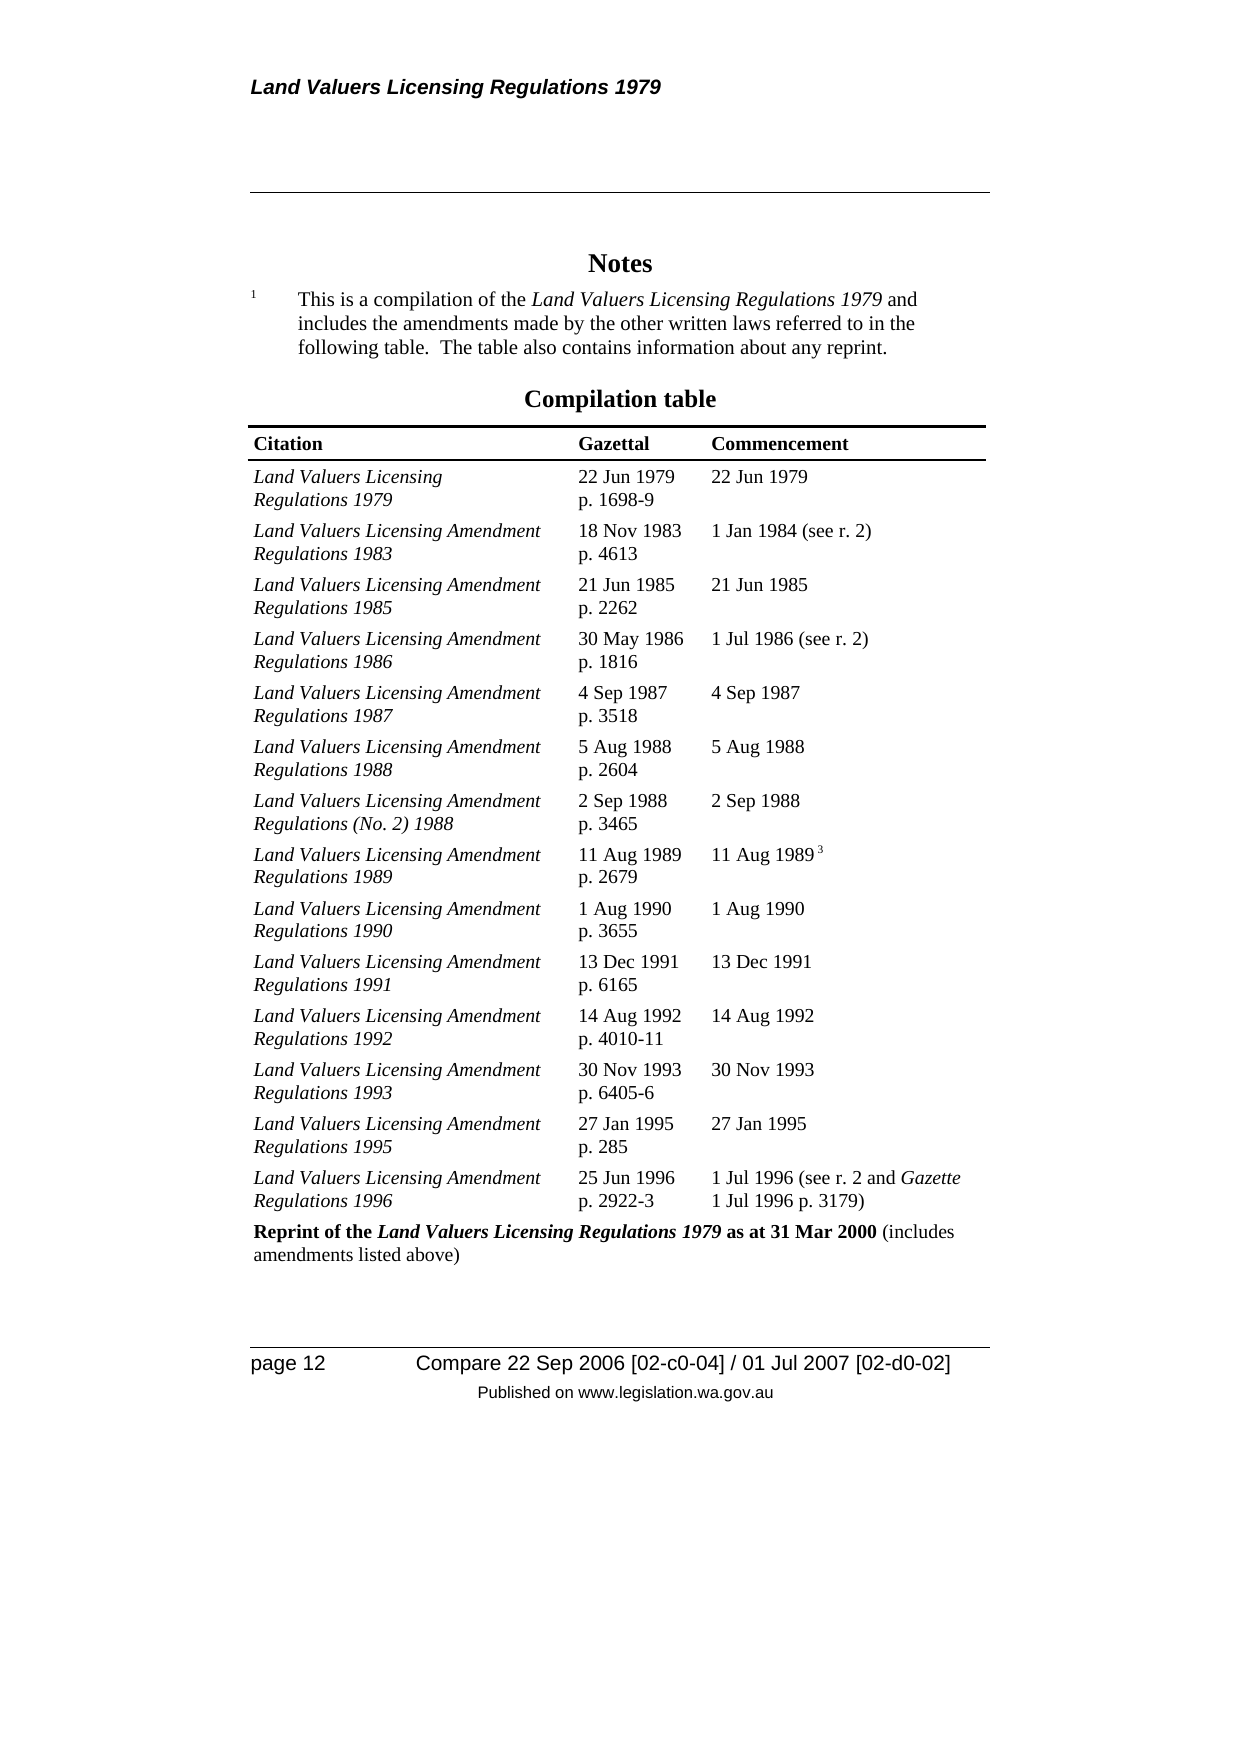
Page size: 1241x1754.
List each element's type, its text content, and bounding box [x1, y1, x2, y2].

table_header Gazettal [572, 428, 705, 459]
table_cell 11 Aug 1989 3 [705, 839, 986, 892]
table_cell Land Valuers Licensing Amendment Regulations 1996 [248, 1162, 572, 1216]
text 1 This is a compilation of the Land Valuers Licensing Regulations 1979 and includes the amendments made by the other written laws referred to in the following table. The table also contains information about any reprint. [250, 287, 990, 359]
table_cell 14 Aug 1992 [705, 1000, 986, 1054]
table_cell 21 Jun 1985 [705, 569, 986, 623]
table_cell 27 Jan 1995 p. 285 [572, 1108, 705, 1162]
table_cell Land Valuers Licensing Amendment Regulations 1995 [248, 1108, 572, 1162]
table_cell 4 Sep 1987 p. 3518 [572, 677, 705, 731]
table_cell Land Valuers Licensing Amendment Regulations 1991 [248, 946, 572, 1000]
table_cell Land Valuers Licensing Amendment Regulations 1992 [248, 1000, 572, 1054]
table_cell 27 Jan 1995 [705, 1108, 986, 1162]
table_cell 14 Aug 1992 p. 4010-11 [572, 1000, 705, 1054]
table_cell 21 Jun 1985 p. 2262 [572, 569, 705, 623]
table_cell 22 Jun 1979 [705, 461, 986, 515]
table_cell 1 Jan 1984 (see r. 2) [705, 515, 986, 569]
table_cell 11 Aug 1989 p. 2679 [572, 839, 705, 892]
table_cell 18 Nov 1983 p. 4613 [572, 515, 705, 569]
table_cell 1 Aug 1990 [705, 893, 986, 946]
table_cell 1 Jul 1986 (see r. 2) [705, 623, 986, 677]
subtitle Notes [250, 247, 990, 279]
table_cell 1 Aug 1990 p. 3655 [572, 893, 705, 946]
table_cell Land Valuers Licensing Amendment Regulations 1985 [248, 569, 572, 623]
table_cell 2 Sep 1988 [705, 785, 986, 838]
table_cell 13 Dec 1991 [705, 946, 986, 1000]
table_cell Land Valuers Licensing Amendment Regulations 1993 [248, 1054, 572, 1108]
table_cell 1 Jul 1996 (see r. 2 and Gazette 1 Jul 1996 p. 3179) [705, 1162, 986, 1216]
table_cell Land Valuers Licensing Amendment Regulations 1988 [248, 731, 572, 784]
table_cell Land Valuers Licensing Amendment Regulations (No. 2) 1988 [248, 785, 572, 838]
table_cell 5 Aug 1988 p. 2604 [572, 731, 705, 784]
table_cell 30 Nov 1993 [705, 1054, 986, 1108]
table_cell 13 Dec 1991 p. 6165 [572, 946, 705, 1000]
table_header Commencement [705, 428, 986, 459]
subtitle Compilation table [250, 384, 990, 413]
table_cell 22 Jun 1979 p. 1698-9 [572, 461, 705, 515]
table_cell Land Valuers Licensing Amendment Regulations 1989 [248, 839, 572, 892]
table_cell Land Valuers Licensing Amendment Regulations 1990 [248, 893, 572, 946]
table_cell 30 Nov 1993 p. 6405-6 [572, 1054, 705, 1108]
table_cell 30 May 1986 p. 1816 [572, 623, 705, 677]
table_cell 2 Sep 1988 p. 3465 [572, 785, 705, 838]
table_cell Land Valuers Licensing Amendment Regulations 1987 [248, 677, 572, 731]
table_cell Land Valuers Licensing Amendment Regulations 1983 [248, 515, 572, 569]
table_cell Land Valuers Licensing Regulations 1979 [248, 461, 572, 515]
table_cell Reprint of the Land Valuers Licensing Regulations 1979 as at 31 Mar 2000 (includes amendments listed above) [248, 1216, 986, 1270]
table_cell 4 Sep 1987 [705, 677, 986, 731]
table_cell Land Valuers Licensing Amendment Regulations 1986 [248, 623, 572, 677]
table_cell 5 Aug 1988 [705, 731, 986, 784]
table_cell 25 Jun 1996 p. 2922-3 [572, 1162, 705, 1216]
table_header Citation [248, 428, 572, 459]
